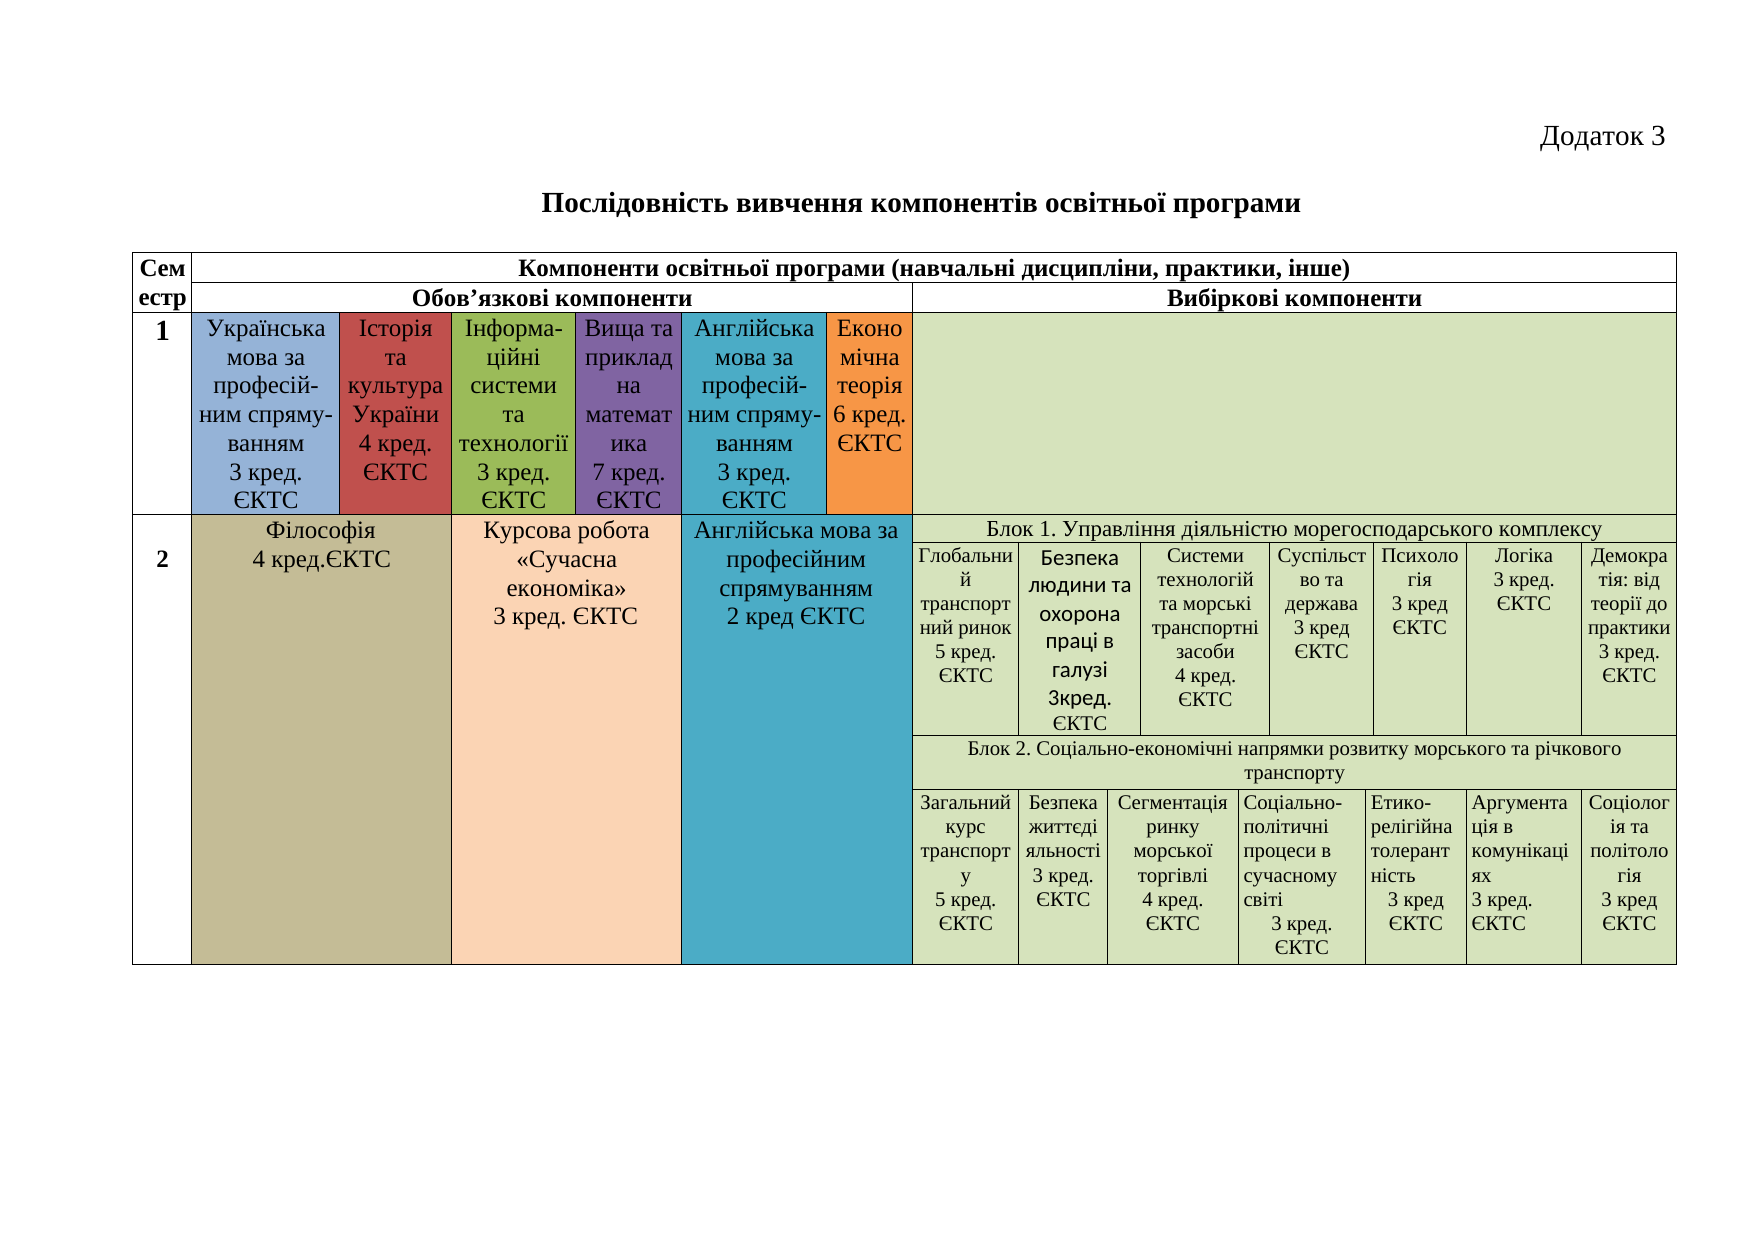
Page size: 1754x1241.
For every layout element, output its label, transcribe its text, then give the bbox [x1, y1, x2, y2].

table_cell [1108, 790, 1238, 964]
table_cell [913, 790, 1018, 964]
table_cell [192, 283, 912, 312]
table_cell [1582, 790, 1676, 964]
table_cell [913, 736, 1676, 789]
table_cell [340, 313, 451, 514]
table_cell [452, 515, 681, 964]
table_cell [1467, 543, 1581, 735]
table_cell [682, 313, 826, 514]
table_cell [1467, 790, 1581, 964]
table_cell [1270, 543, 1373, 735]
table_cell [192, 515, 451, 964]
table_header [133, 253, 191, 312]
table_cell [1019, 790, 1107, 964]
text Послідовність вивчення компонентів освітньої програми [177, 185, 1665, 219]
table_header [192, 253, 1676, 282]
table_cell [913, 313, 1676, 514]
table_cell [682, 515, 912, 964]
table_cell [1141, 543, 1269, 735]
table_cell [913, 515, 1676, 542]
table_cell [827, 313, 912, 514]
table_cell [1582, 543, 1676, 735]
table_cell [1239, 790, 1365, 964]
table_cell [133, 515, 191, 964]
text Додаток 3 [177, 118, 1665, 152]
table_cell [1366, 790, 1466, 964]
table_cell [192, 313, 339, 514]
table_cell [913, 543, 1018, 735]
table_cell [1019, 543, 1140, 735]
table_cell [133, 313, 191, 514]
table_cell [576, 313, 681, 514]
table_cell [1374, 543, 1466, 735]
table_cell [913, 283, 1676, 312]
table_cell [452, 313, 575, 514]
